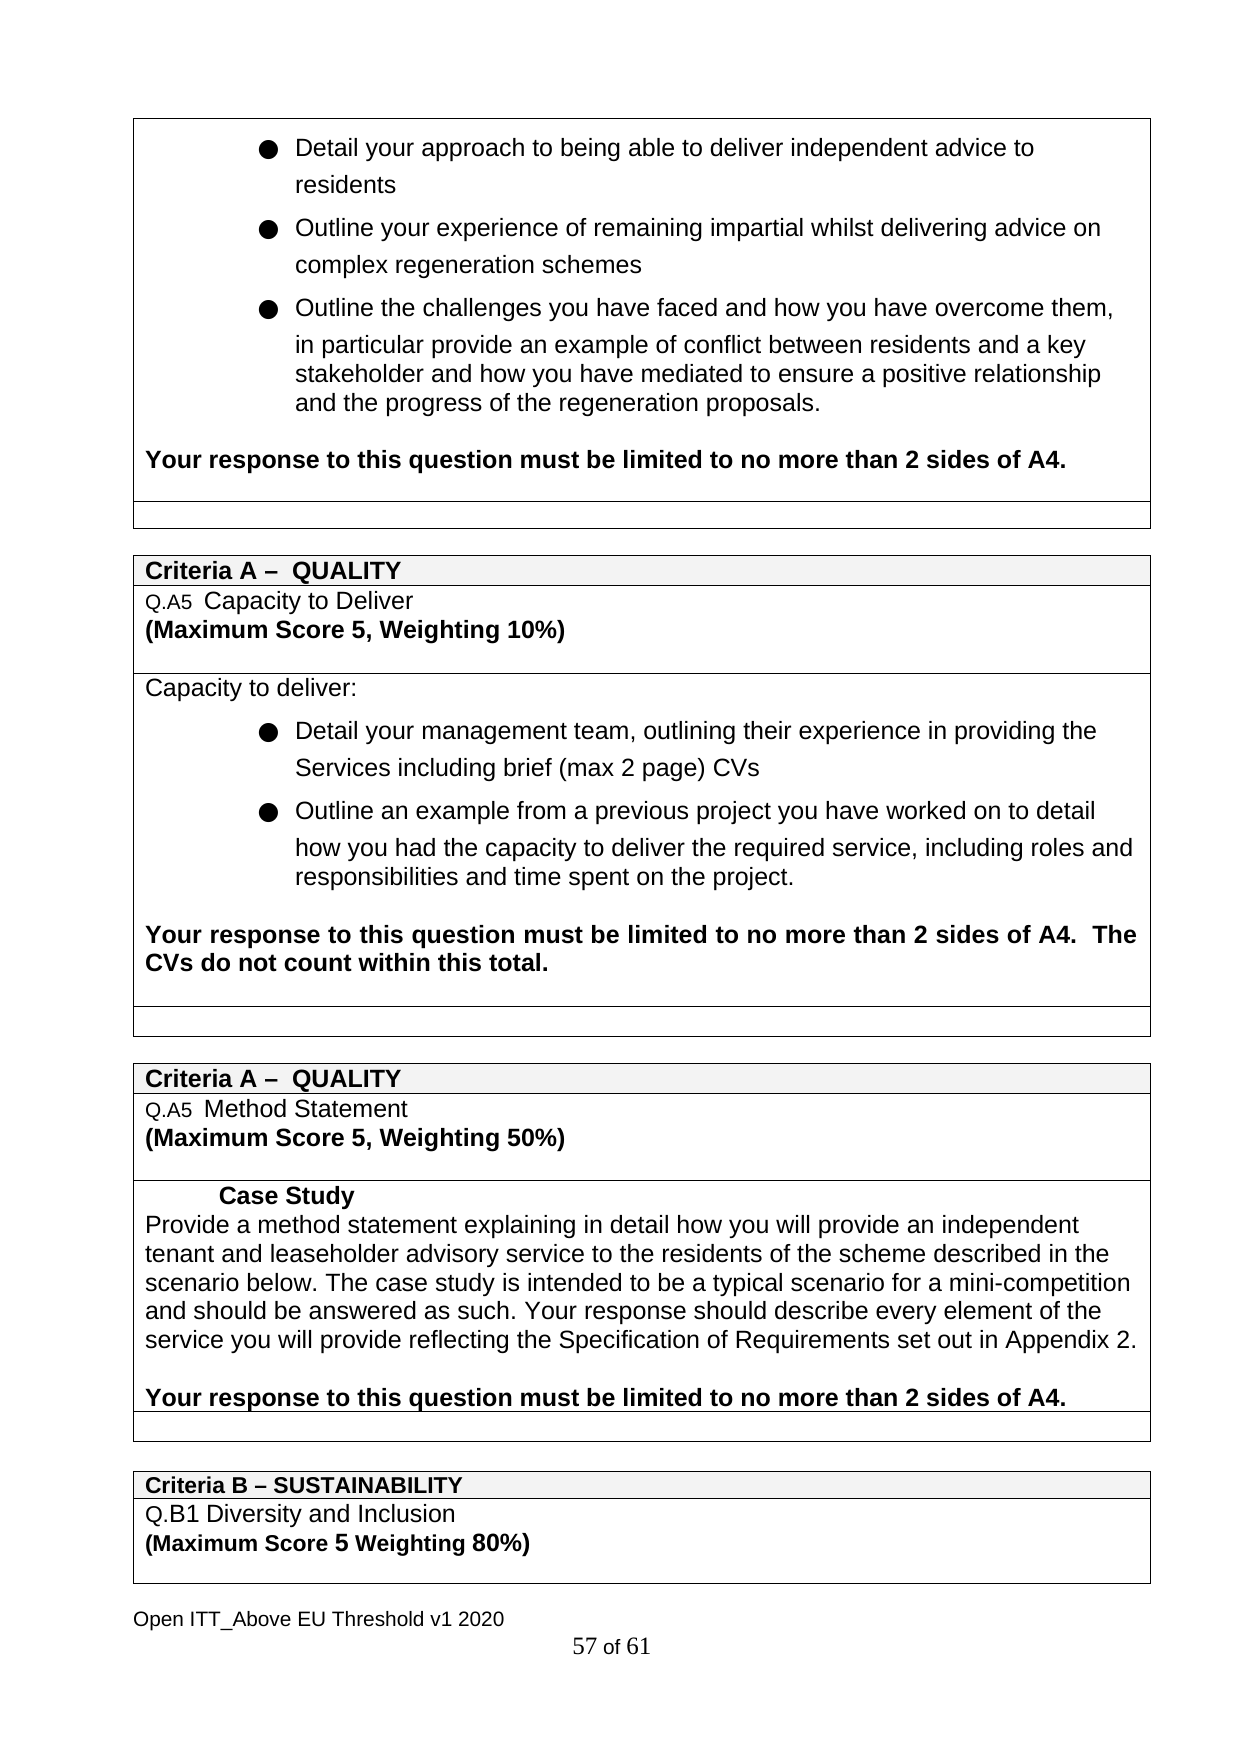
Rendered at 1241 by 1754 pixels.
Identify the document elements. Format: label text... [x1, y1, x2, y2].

table_cell [134, 502, 1150, 528]
table_header Criteria A – QUALITY [134, 556, 1150, 585]
table_cell [134, 1412, 1150, 1441]
table_cell [134, 1007, 1150, 1036]
table_cell Case Study Provide a method statement explaining in detail how you will provide an independent tenant and leaseholder advisory service to the residents of the scheme described in the scenario below. The case study is intended to be a typical scenario for a mini-competition and should be answered as such. Your response should describe every element of the service you will provide reflecting the Specification of Requirements set out in Appendix 2. Your response to this question must be limited to no more than 2 sides of A4. [134, 1181, 1150, 1411]
table_cell Q.A5 Capacity to Deliver (Maximum Score 5, Weighting 10%) [134, 586, 1150, 672]
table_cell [134, 119, 1150, 501]
table_header Criteria B – SUSTAINABILITY [134, 1472, 1150, 1498]
table_cell Q.B1 Diversity and Inclusion (Maximum Score 5 Weighting 80%) [134, 1499, 1150, 1583]
table_header Criteria A – QUALITY [134, 1064, 1150, 1093]
table_cell Capacity to deliver: Detail your management team, outlining their experience in providing the Services including brief (max 2 page) CVs Outline an example from a previous project you have worked on to detail how you had the capacity to deliver the required service, including roles and responsibilities and time spent on the project. Your response to this question must be limited to no more than 2 sides of A4. The CVs do not count within this total. [134, 674, 1150, 1006]
table_cell Q.A5 Method Statement (Maximum Score 5, Weighting 50%) [134, 1094, 1150, 1180]
